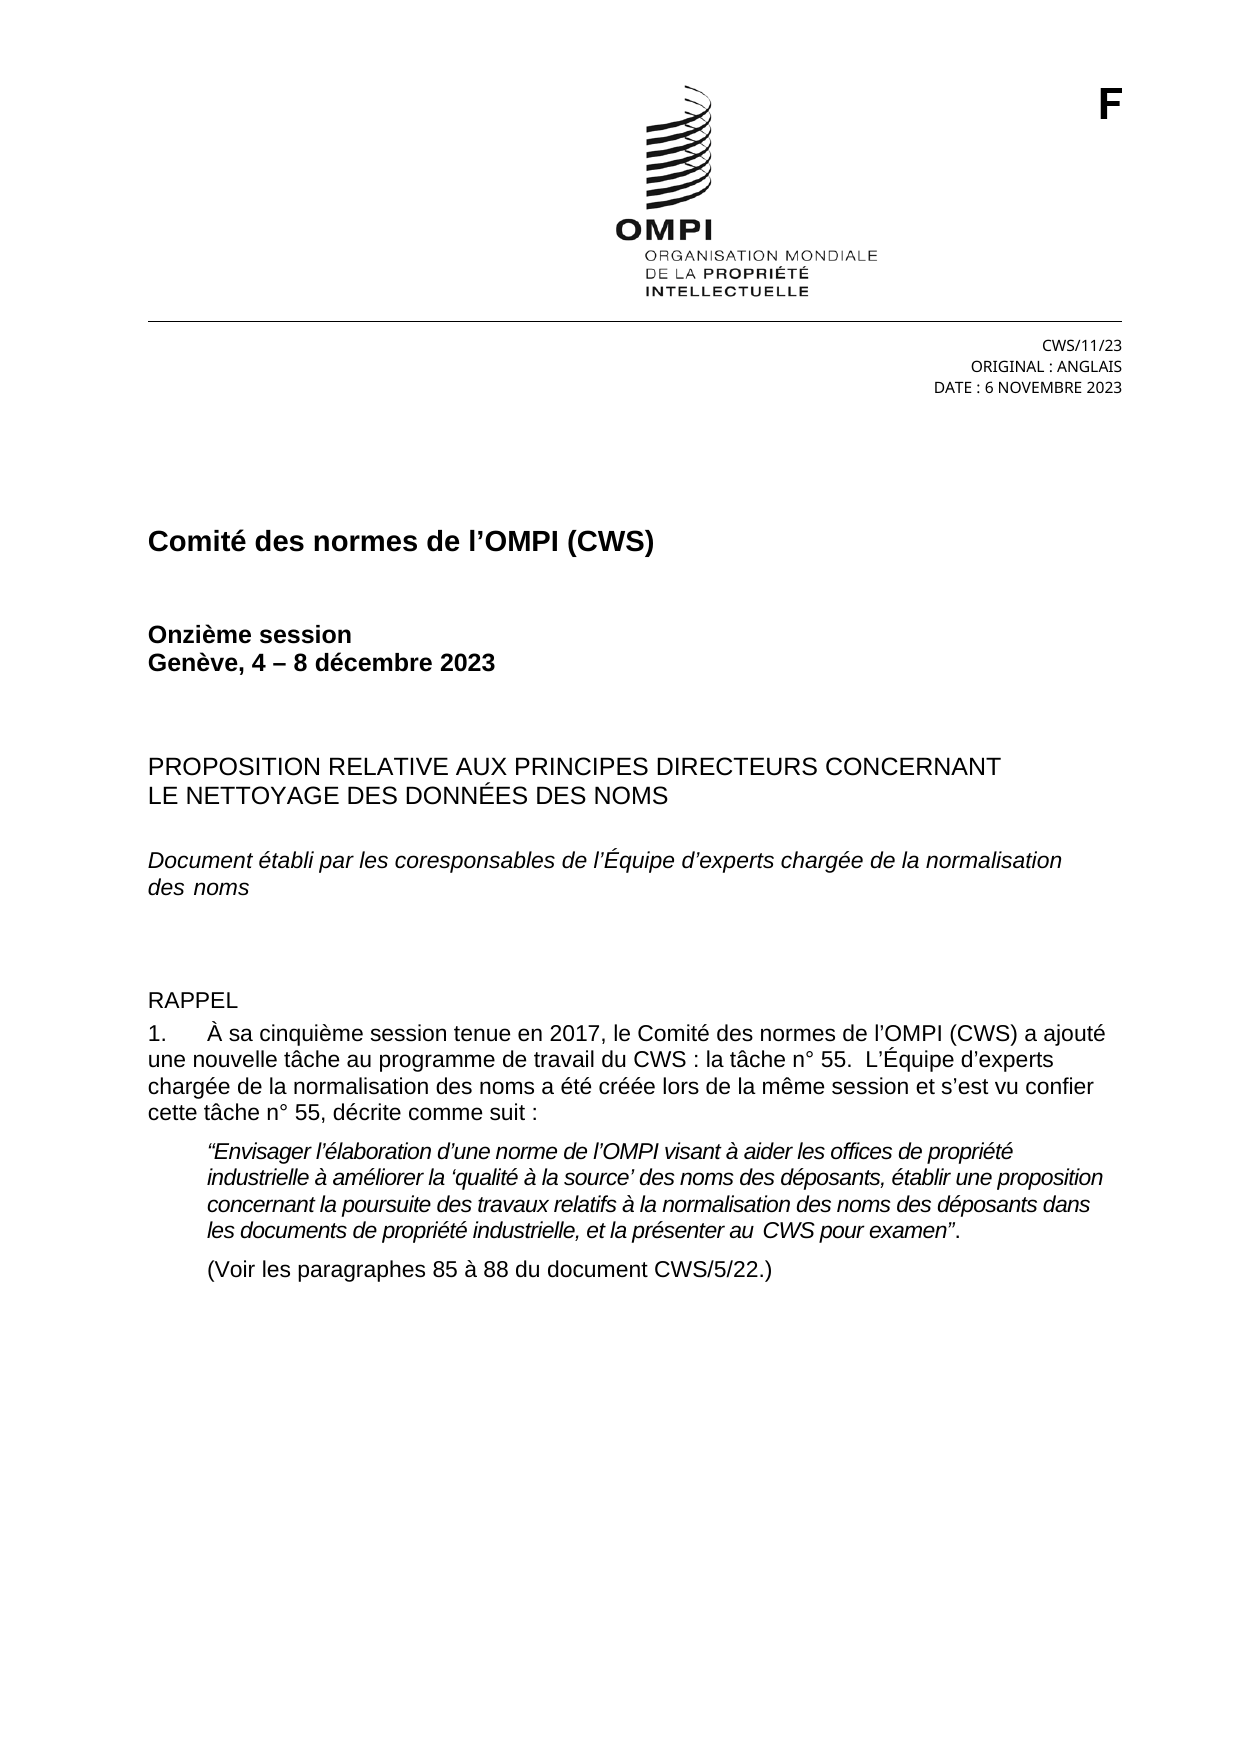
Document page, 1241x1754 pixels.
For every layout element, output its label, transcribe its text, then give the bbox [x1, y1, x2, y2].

text Proposition relative aux principes directeurs concernant le nettoyage des données des noms [148, 752, 1122, 809]
text À sa cinquième session tenue en 2017, le Comité des normes de l’OMPI (CWS) a ajouté une nouvelle tâche au programme de travail du CWS : la tâche n° 55. L’Équipe d’experts chargée de la normalisation des noms a été créée lors de la même session et s’est vu confier cette tâche n° 55, décrite comme suit : [148, 1020, 1122, 1125]
text DATE : 6 novembre 2023 [148, 377, 1122, 398]
list “Envisager l’élaboration d’une norme de l’OMPI visant à aider les offices de propriété industrielle à améliorer la ‘qualité à la source’ des noms des déposants, établir une proposition concernant la poursuite des travaux relatifs à la normalisation des noms des déposants dans les documents de propriété industrielle, et la présenter au CWS pour examen”. [207, 1138, 1122, 1243]
picture [613, 79, 1123, 299]
text Onzième session [148, 619, 1122, 648]
text Genève, 4 – 8 décembre 2023 [148, 648, 1122, 677]
list (Voir les paragraphes 85 à 88 du document CWS/5/22.) [207, 1256, 1122, 1282]
text Comité des normes de l’OMPI (CWS) [148, 523, 1122, 557]
text CWS/11/23 [148, 335, 1122, 356]
subtitle Rappel [148, 987, 1122, 1014]
text ORIGINAL : anglais [148, 356, 1122, 377]
text Document établi par les coresponsables de l’Équipe d’experts chargée de la normalisation des noms [148, 847, 1122, 900]
